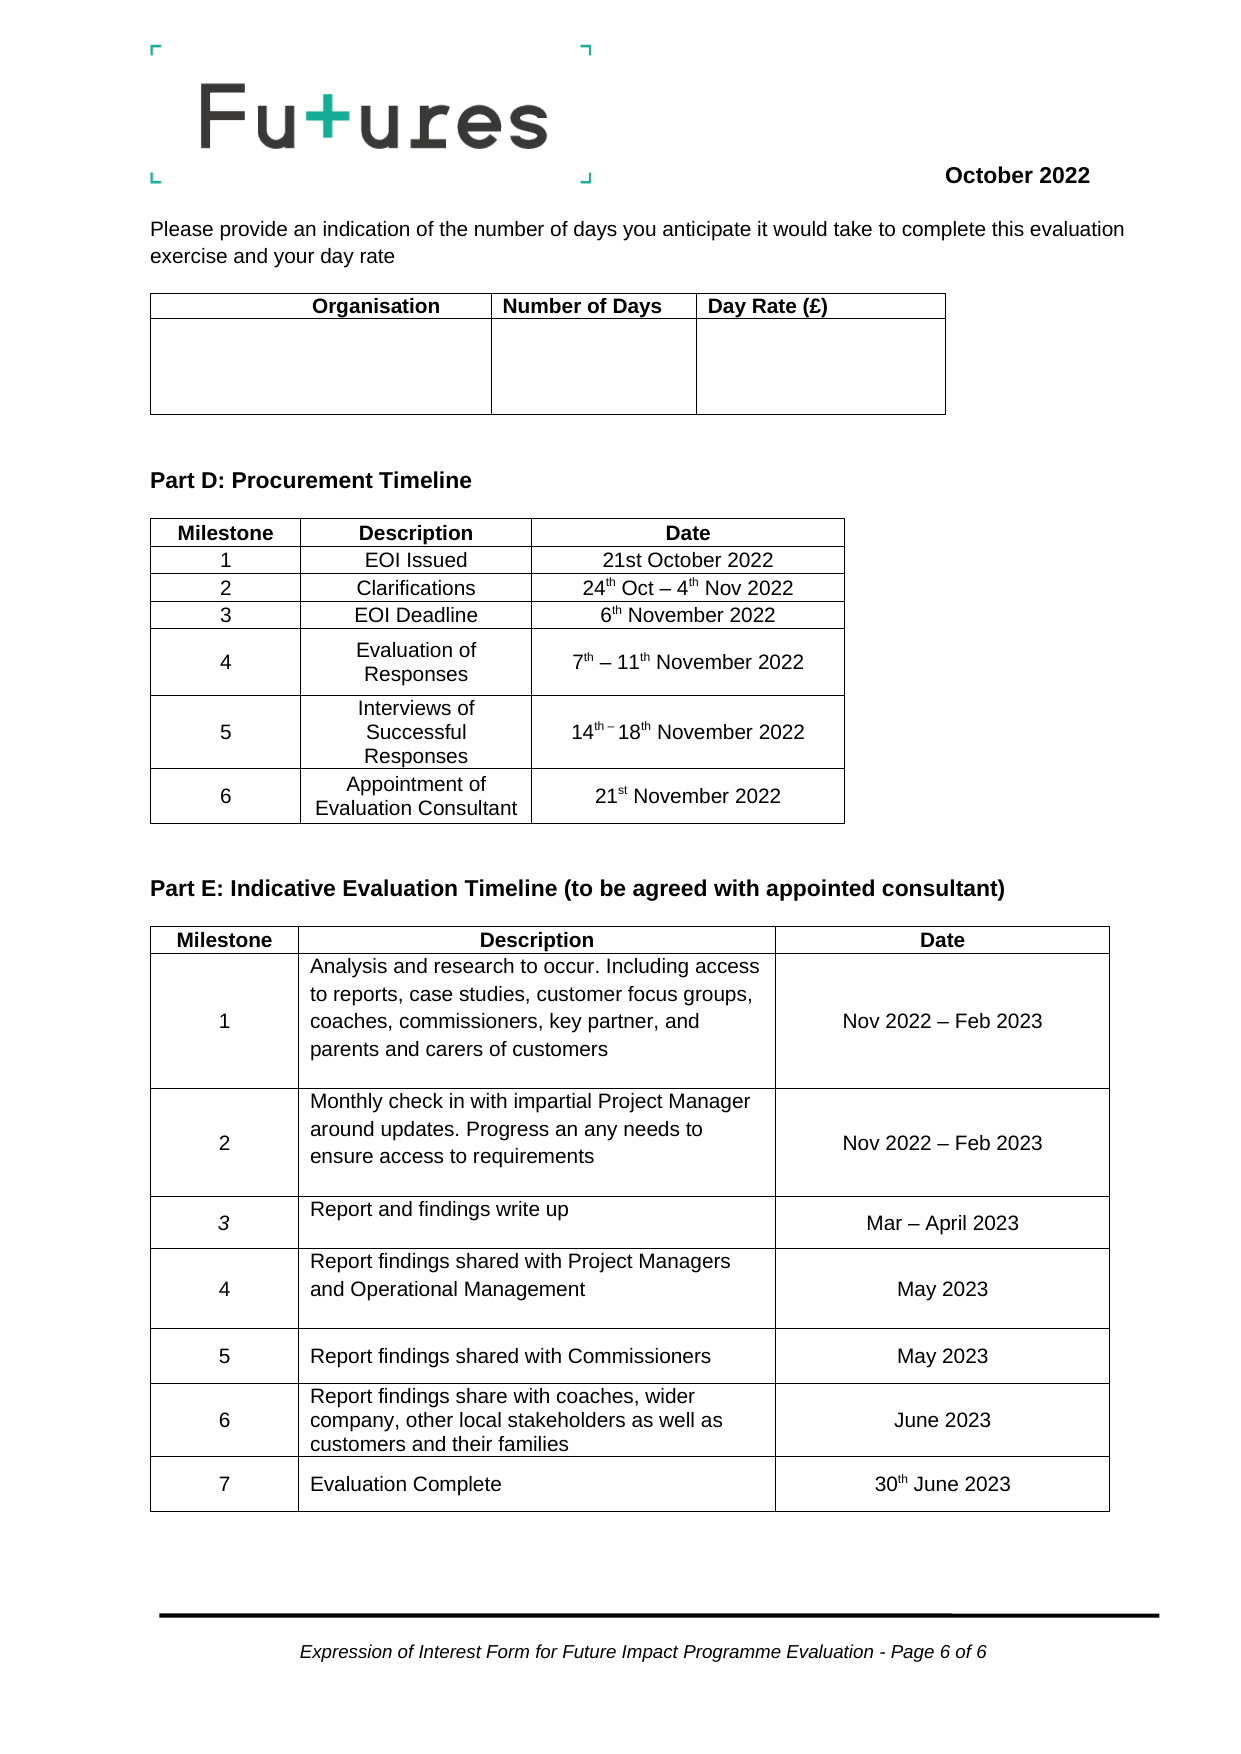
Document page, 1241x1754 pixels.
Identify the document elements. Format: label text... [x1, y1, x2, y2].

text Please provide an indication of the number of days you anticipate it would take to complete this evaluation exercise and your day rate [150, 217, 1138, 268]
table_cell [151, 319, 491, 414]
table_cell Report and findings write up [299, 1197, 775, 1248]
table_cell Analysis and research to occur. Including access to reports, case studies, customer focus groups, coaches, commissioners, key partner, and parents and carers of customers [299, 954, 775, 1088]
table_cell 6 [151, 1384, 298, 1456]
table_cell 7 [151, 1457, 298, 1511]
table_cell 21st November 2022 [532, 769, 844, 822]
table_cell 30th June 2023 [776, 1457, 1109, 1511]
table_cell Appointment of Evaluation Consultant [301, 769, 531, 822]
table_cell Report findings shared with Commissioners [299, 1329, 775, 1383]
table_cell Evaluation Complete [299, 1457, 775, 1511]
table_cell 6 [151, 769, 300, 822]
table_cell Monthly check in with impartial Project Manager around updates. Progress an any needs to ensure access to requirements [299, 1089, 775, 1196]
table_cell Nov 2022 – Feb 2023 [776, 954, 1109, 1088]
table_cell 2 [151, 574, 300, 601]
table_cell 4 [151, 629, 300, 694]
picture [150, 44, 592, 184]
table_cell Evaluation of Responses [301, 629, 531, 694]
table_header Day Rate (£) [697, 294, 945, 317]
table_header Milestone [151, 927, 298, 953]
table_cell 21st October 2022 [532, 547, 844, 573]
table_cell 2 [151, 1089, 298, 1196]
text Part E: Indicative Evaluation Timeline (to be agreed with appointed consultant) [150, 874, 1138, 901]
table_cell EOI Issued [301, 547, 531, 573]
table_cell [697, 319, 945, 414]
table_cell Nov 2022 – Feb 2023 [776, 1089, 1109, 1196]
table_cell 3 [151, 602, 300, 628]
table_cell EOI Deadline [301, 602, 531, 628]
table_header Description [299, 927, 775, 953]
table_cell Interviews of Successful Responses [301, 696, 531, 767]
table_cell 5 [151, 696, 300, 767]
table_cell 5 [151, 1329, 298, 1383]
table_cell May 2023 [776, 1249, 1109, 1328]
table_header Number of Days [492, 294, 696, 317]
table_header Description [301, 519, 531, 546]
table_cell Clarifications [301, 574, 531, 601]
text Part D: Procurement Timeline [150, 467, 1138, 493]
table_header Milestone [151, 519, 300, 546]
table_cell 24th Oct – 4th Nov 2022 [532, 574, 844, 601]
table_cell 3 [151, 1197, 298, 1248]
table_cell May 2023 [776, 1329, 1109, 1383]
table_header Organisation [151, 294, 491, 317]
table_cell 4 [151, 1249, 298, 1328]
table_cell Mar – April 2023 [776, 1197, 1109, 1248]
table_cell Report findings shared with Project Managers and Operational Management [299, 1249, 775, 1328]
table_header Date [532, 519, 844, 546]
table_cell 14th – 18th November 2022 [532, 696, 844, 767]
table_cell 6th November 2022 [532, 602, 844, 628]
table_header Date [776, 927, 1109, 953]
table_cell Report findings share with coaches, wider company, other local stakeholders as well as customers and their families [299, 1384, 775, 1456]
table_cell [492, 319, 696, 414]
table_cell June 2023 [776, 1384, 1109, 1456]
table_cell 1 [151, 547, 300, 573]
table_cell 1 [151, 954, 298, 1088]
table_cell 7th – 11th November 2022 [532, 629, 844, 694]
